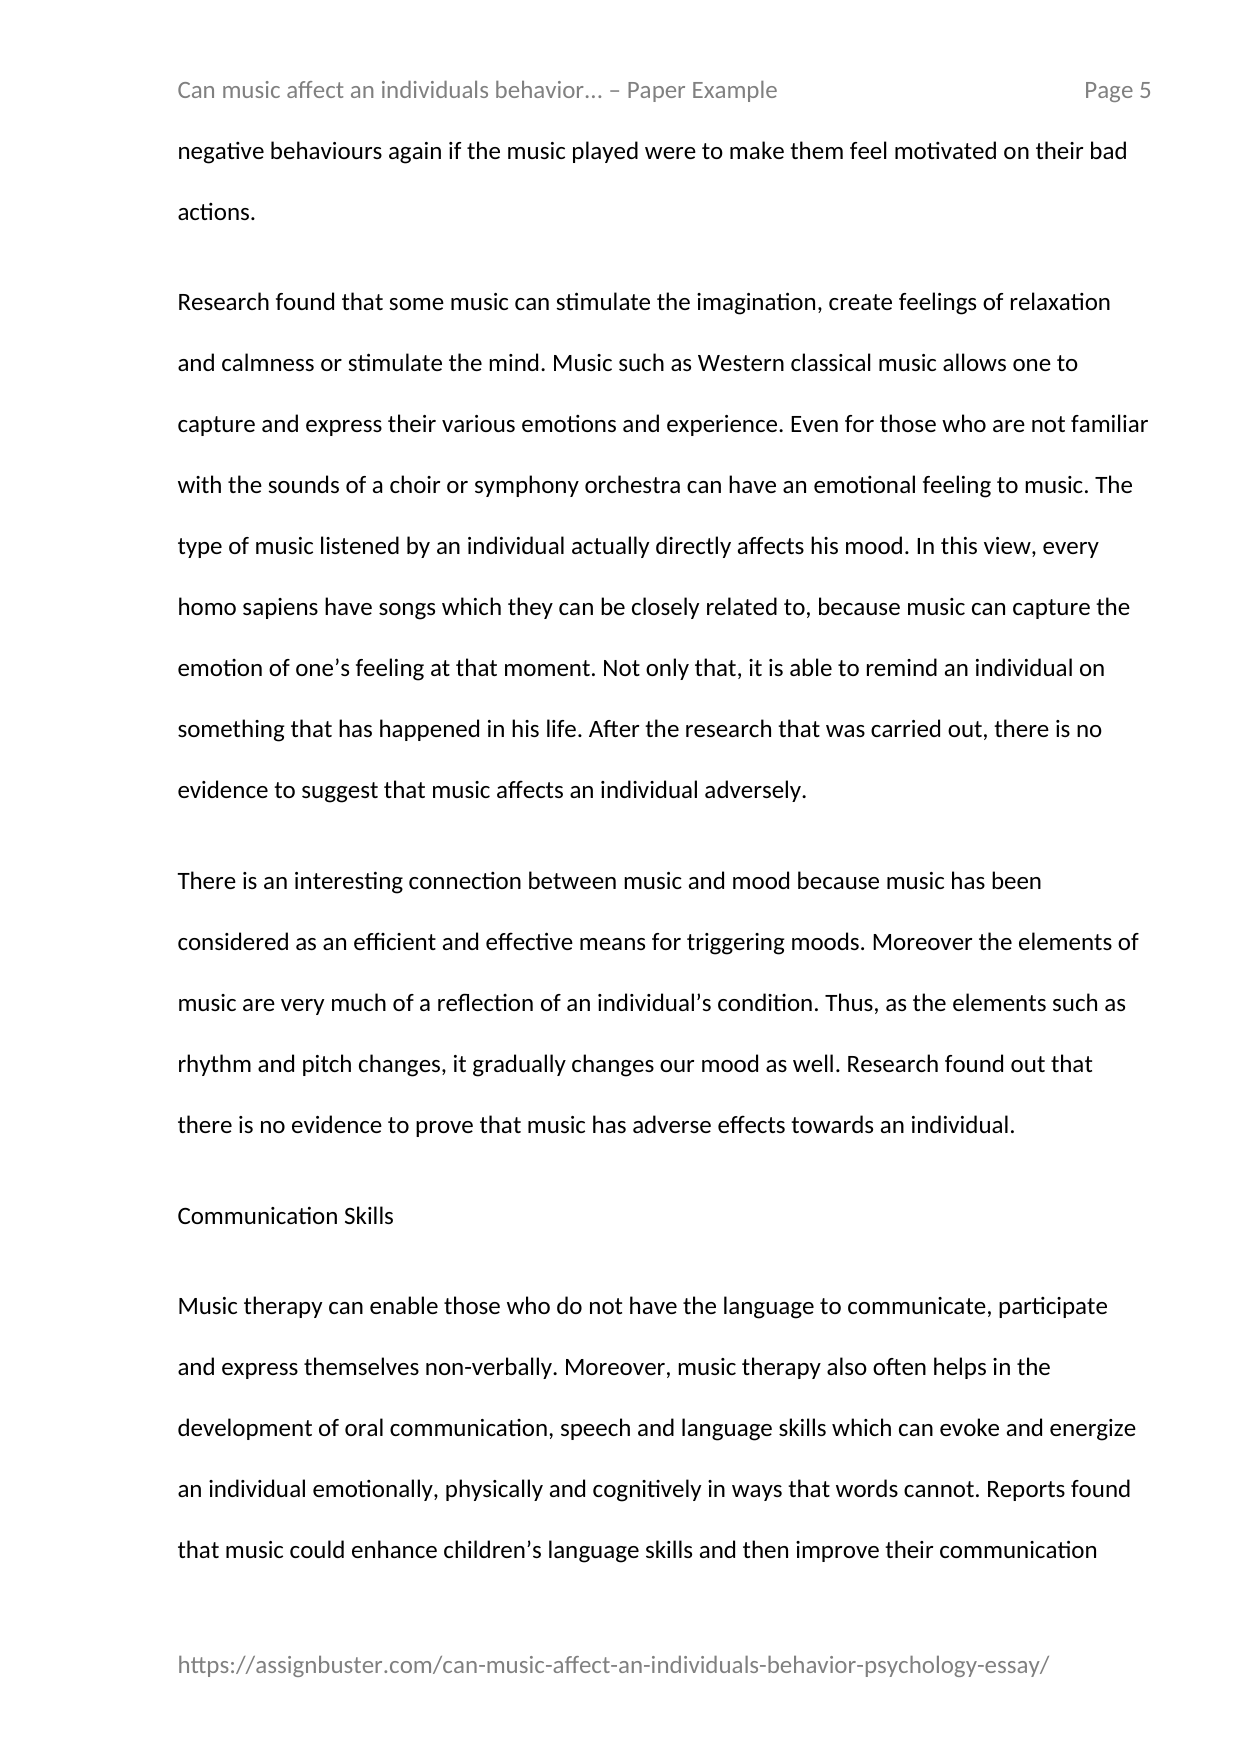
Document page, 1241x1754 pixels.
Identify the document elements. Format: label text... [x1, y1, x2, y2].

text Communication Skills [177, 1200, 1152, 1230]
text Research found that some music can stimulate the imagination, create feelings of relaxation and calmness or stimulate the mind. Music such as Western classical music allows one to capture and express their various emotions and experience. Even for those who are not familiar with the sounds of a choir or symphony orchestra can have an emotional feeling to music. The type of music listened by an individual actually directly affects his mood. In this view, every homo sapiens have songs which they can be closely related to, because music can capture the emotion of one’s feeling at that moment. Not only that, it is able to remind an individual on something that has happened in his life. After the research that was carried out, there is no evidence to suggest that music affects an individual adversely. [177, 286, 1152, 805]
text There is an interesting connection between music and mood because music has been considered as an efficient and effective means for triggering moods. Moreover the elements of music are very much of a reflection of an individual’s condition. Thus, as the elements such as rhythm and pitch changes, it gradually changes our mood as well. Research found out that there is no evidence to prove that music has adverse effects towards an individual. [177, 865, 1152, 1140]
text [177, 135, 1152, 226]
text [177, 1290, 1152, 1565]
